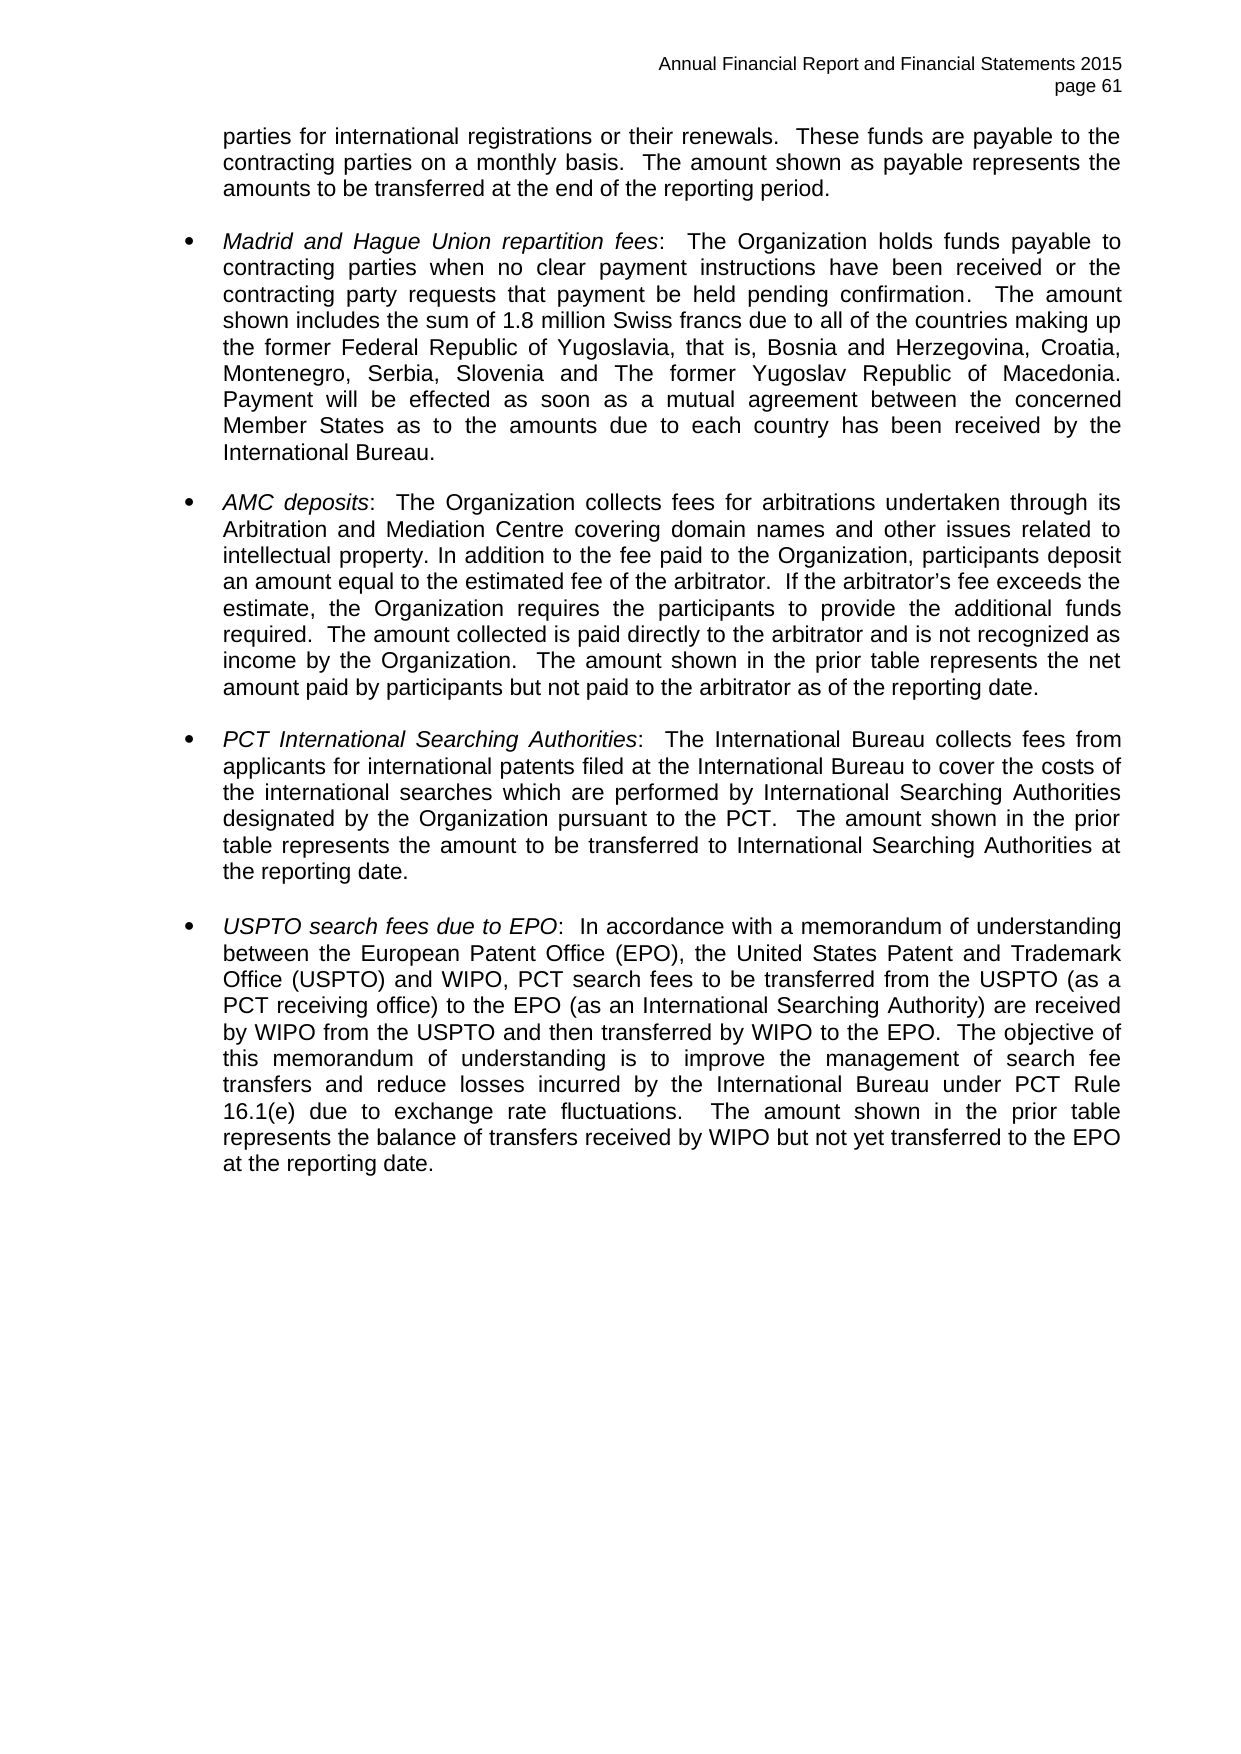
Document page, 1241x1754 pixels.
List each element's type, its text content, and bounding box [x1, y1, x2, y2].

list Madrid and Hague Union repartition fees: The Organization holds funds payable to contracting parties when no clear payment instructions have been received or the contracting party requests that payment be held pending confirmation. The amount shown includes the sum of 1.8 million Swiss francs due to all of the countries making up the former Federal Republic of Yugoslavia, that is, Bosnia and Herzegovina, Croatia, Montenegro, Serbia, Slovenia and The former Yugoslav Republic of Macedonia. Payment will be effected as soon as a mutual agreement between the concerned Member States as to the amounts due to each country has been received by the International Bureau. [185, 228, 1122, 465]
list PCT International Searching Authorities: The International Bureau collects fees from applicants for international patents filed at the International Bureau to cover the costs of the international searches which are performed by International Searching Authorities designated by the Organization pursuant to the PCT. The amount shown in the prior table represents the amount to be transferred to International Searching Authorities at the reporting date. [185, 726, 1122, 884]
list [185, 123, 1122, 202]
list AMC deposits: The Organization collects fees for arbitrations undertaken through its Arbitration and Mediation Centre covering domain names and other issues related to intellectual property. In addition to the fee paid to the Organization, participants deposit an amount equal to the estimated fee of the arbitrator. If the arbitrator’s fee exceeds the estimate, the Organization requires the participants to provide the additional funds required. The amount collected is paid directly to the arbitrator and is not recognized as income by the Organization. The amount shown in the prior table represents the net amount paid by participants but not paid to the arbitrator as of the reporting date. [185, 489, 1122, 700]
list USPTO search fees due to EPO: In accordance with a memorandum of understanding between the European Patent Office (EPO), the United States Patent and Trademark Office (USPTO) and WIPO, PCT search fees to be transferred from the USPTO (as a PCT receiving office) to the EPO (as an International Searching Authority) are received by WIPO from the USPTO and then transferred by WIPO to the EPO. The objective of this memorandum of understanding is to improve the management of search fee transfers and reduce losses incurred by the International Bureau under PCT Rule 16.1(e) due to exchange rate fluctuations. The amount shown in the prior table represents the balance of transfers received by WIPO but not yet transferred to the EPO at the reporting date. [185, 913, 1122, 1177]
